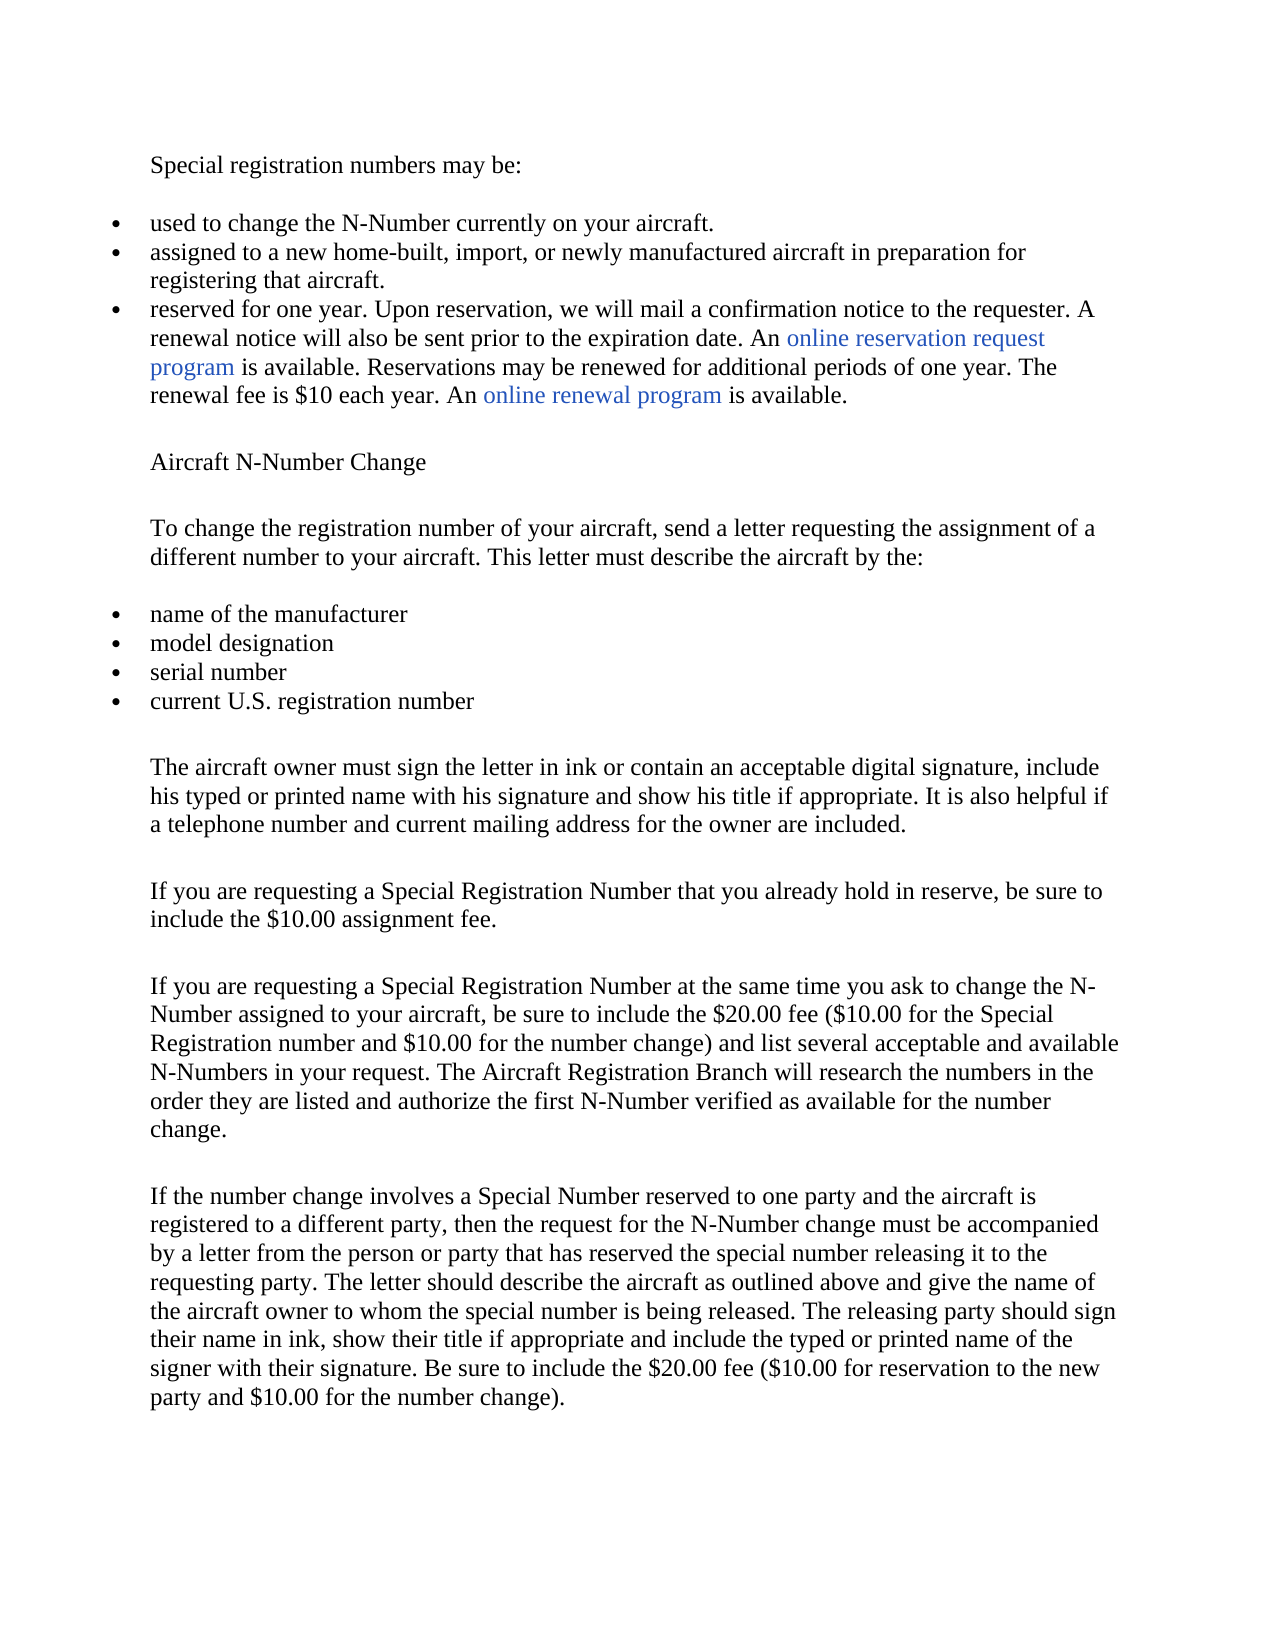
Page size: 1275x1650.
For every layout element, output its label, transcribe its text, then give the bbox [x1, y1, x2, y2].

text To change the registration number of your aircraft, send a letter requesting the assignment of a different number to your aircraft. This letter must describe the aircraft by the: [150, 513, 1125, 570]
list assigned to a new home-built, import, or newly manufactured aircraft in preparation for registering that aircraft. [112, 237, 1125, 294]
text Aircraft N-Number Change [150, 447, 1125, 475]
list reserved for one year. Upon reservation, we will mail a confirmation notice to the requester. A renewal notice will also be sent prior to the expiration date. An online reservation request program is available. Reservations may be renewed for additional periods of one year. The renewal fee is $10 each year. An online renewal program is available. [112, 294, 1125, 409]
text If you are requesting a Special Registration Number that you already hold in reserve, be sure to include the $10.00 assignment fee. [150, 876, 1125, 933]
text If the number change involves a Special Number reserved to one party and the aircraft is registered to a different party, then the request for the N-Number change must be accompanied by a letter from the person or party that has reserved the special number releasing it to the requesting party. The letter should describe the aircraft as outlined above and give the name of the aircraft owner to whom the special number is being released. The releasing party should sign their name in ink, show their title if appropriate and include the typed or printed name of the signer with their signature. Be sure to include the $20.00 fee ($10.00 for reservation to the new party and $10.00 for the number change). [150, 1181, 1125, 1411]
list serial number [112, 657, 1125, 686]
text Special registration numbers may be: [150, 150, 1125, 179]
text If you are requesting a Special Registration Number at the same time you ask to change the N-Number assigned to your aircraft, be sure to include the $20.00 fee ($10.00 for the Special Registration number and $10.00 for the number change) and list several acceptable and available N-Numbers in your request. The Aircraft Registration Branch will research the numbers in the order they are listed and authorize the first N-Number verified as available for the number change. [150, 971, 1125, 1143]
text The aircraft owner must sign the letter in ink or contain an acceptable digital signature, include his typed or printed name with his signature and show his title if appropriate. It is also helpful if a telephone number and current mailing address for the owner are included. [150, 752, 1125, 838]
list model designation [112, 628, 1125, 657]
list current U.S. registration number [112, 686, 1125, 714]
list used to change the N-Number currently on your aircraft. [112, 208, 1125, 237]
list name of the manufacturer [112, 599, 1125, 628]
